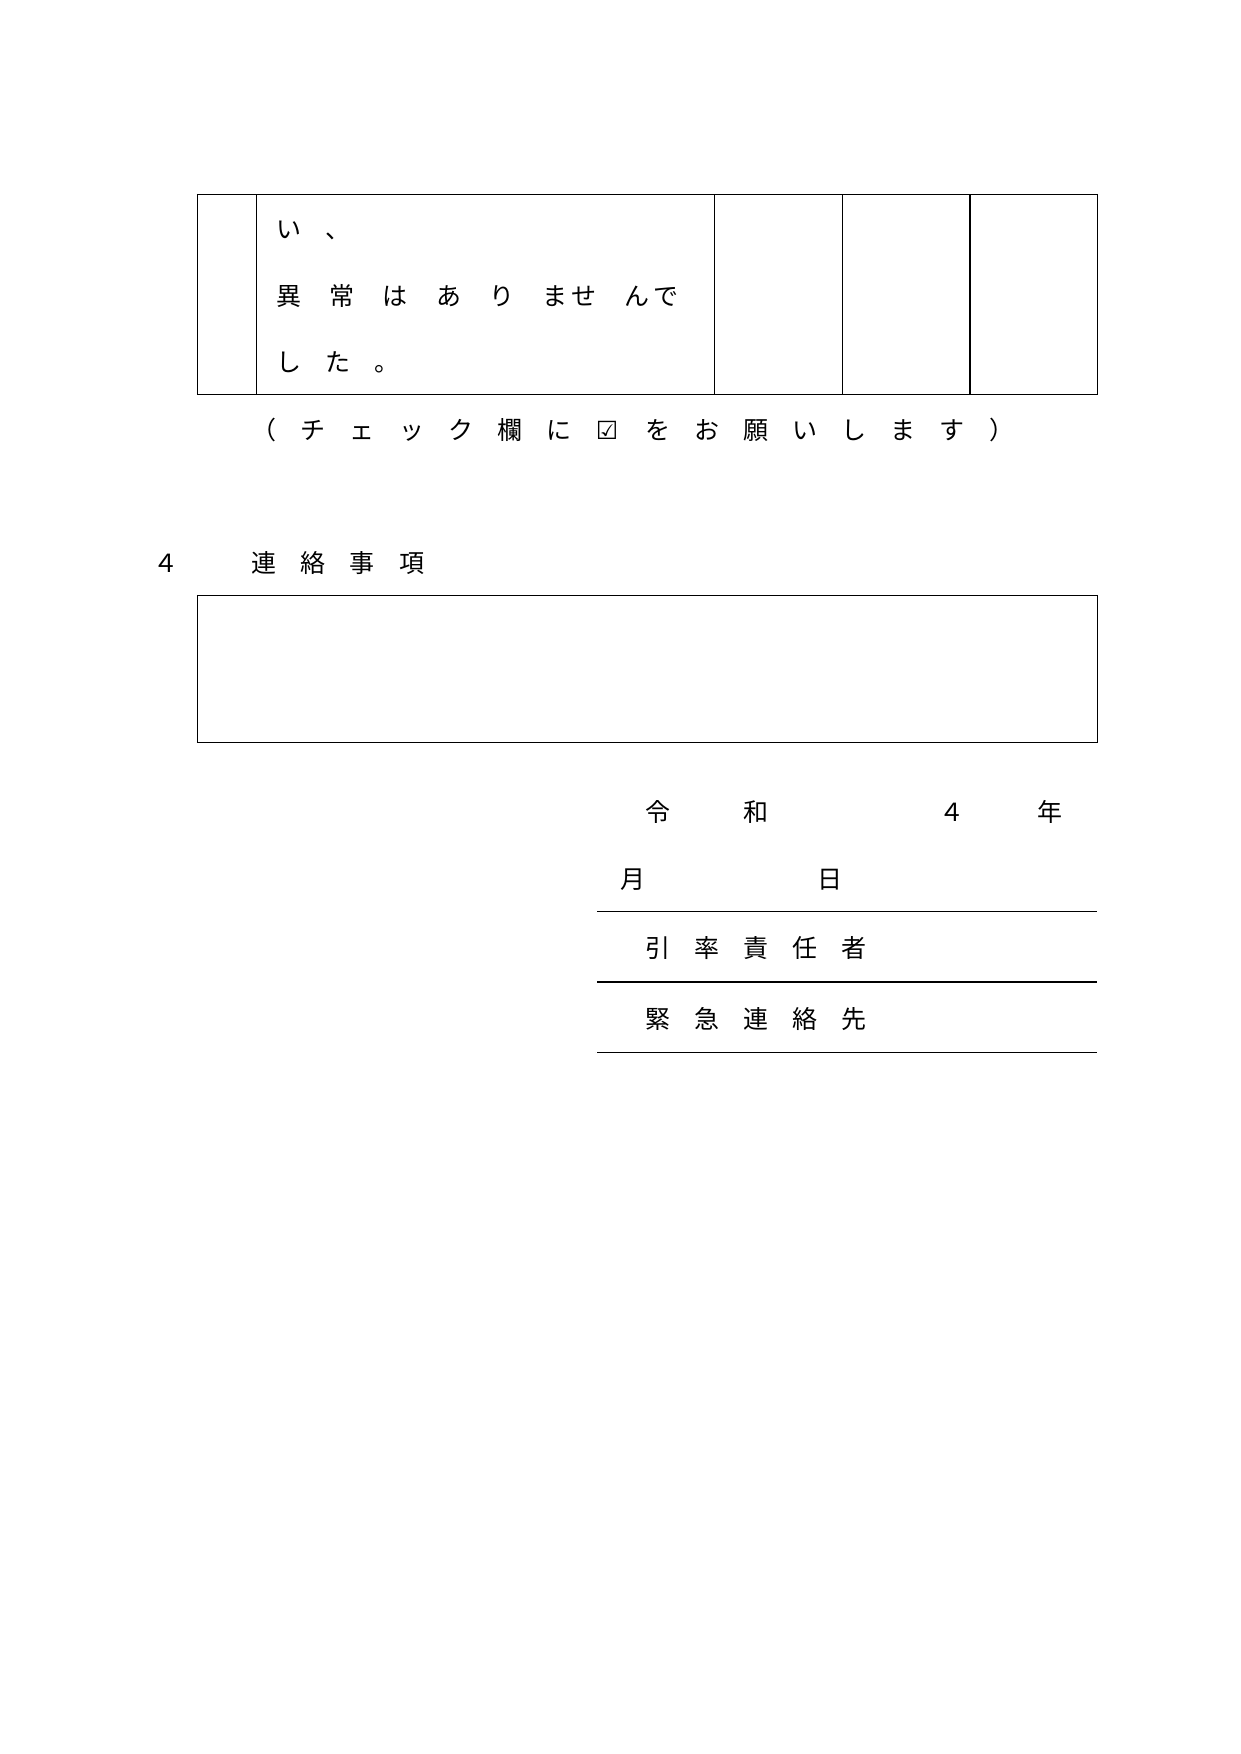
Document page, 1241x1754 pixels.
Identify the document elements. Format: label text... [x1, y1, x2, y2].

table_header 令和 ４年 月 日 [597, 778, 1097, 911]
table_cell 緊急連絡先 [597, 983, 1097, 1052]
table_cell 名 [715, 195, 842, 394]
table_cell 引率責任者 [597, 912, 1097, 981]
table_header [198, 596, 1097, 742]
table_cell 名 [843, 195, 969, 394]
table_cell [257, 195, 714, 394]
text ４ 連絡事項 [153, 528, 1087, 595]
text （チェック欄に☑ をお願いします） [153, 395, 1087, 462]
table_cell [971, 195, 1097, 394]
table_cell ３ [198, 195, 256, 394]
